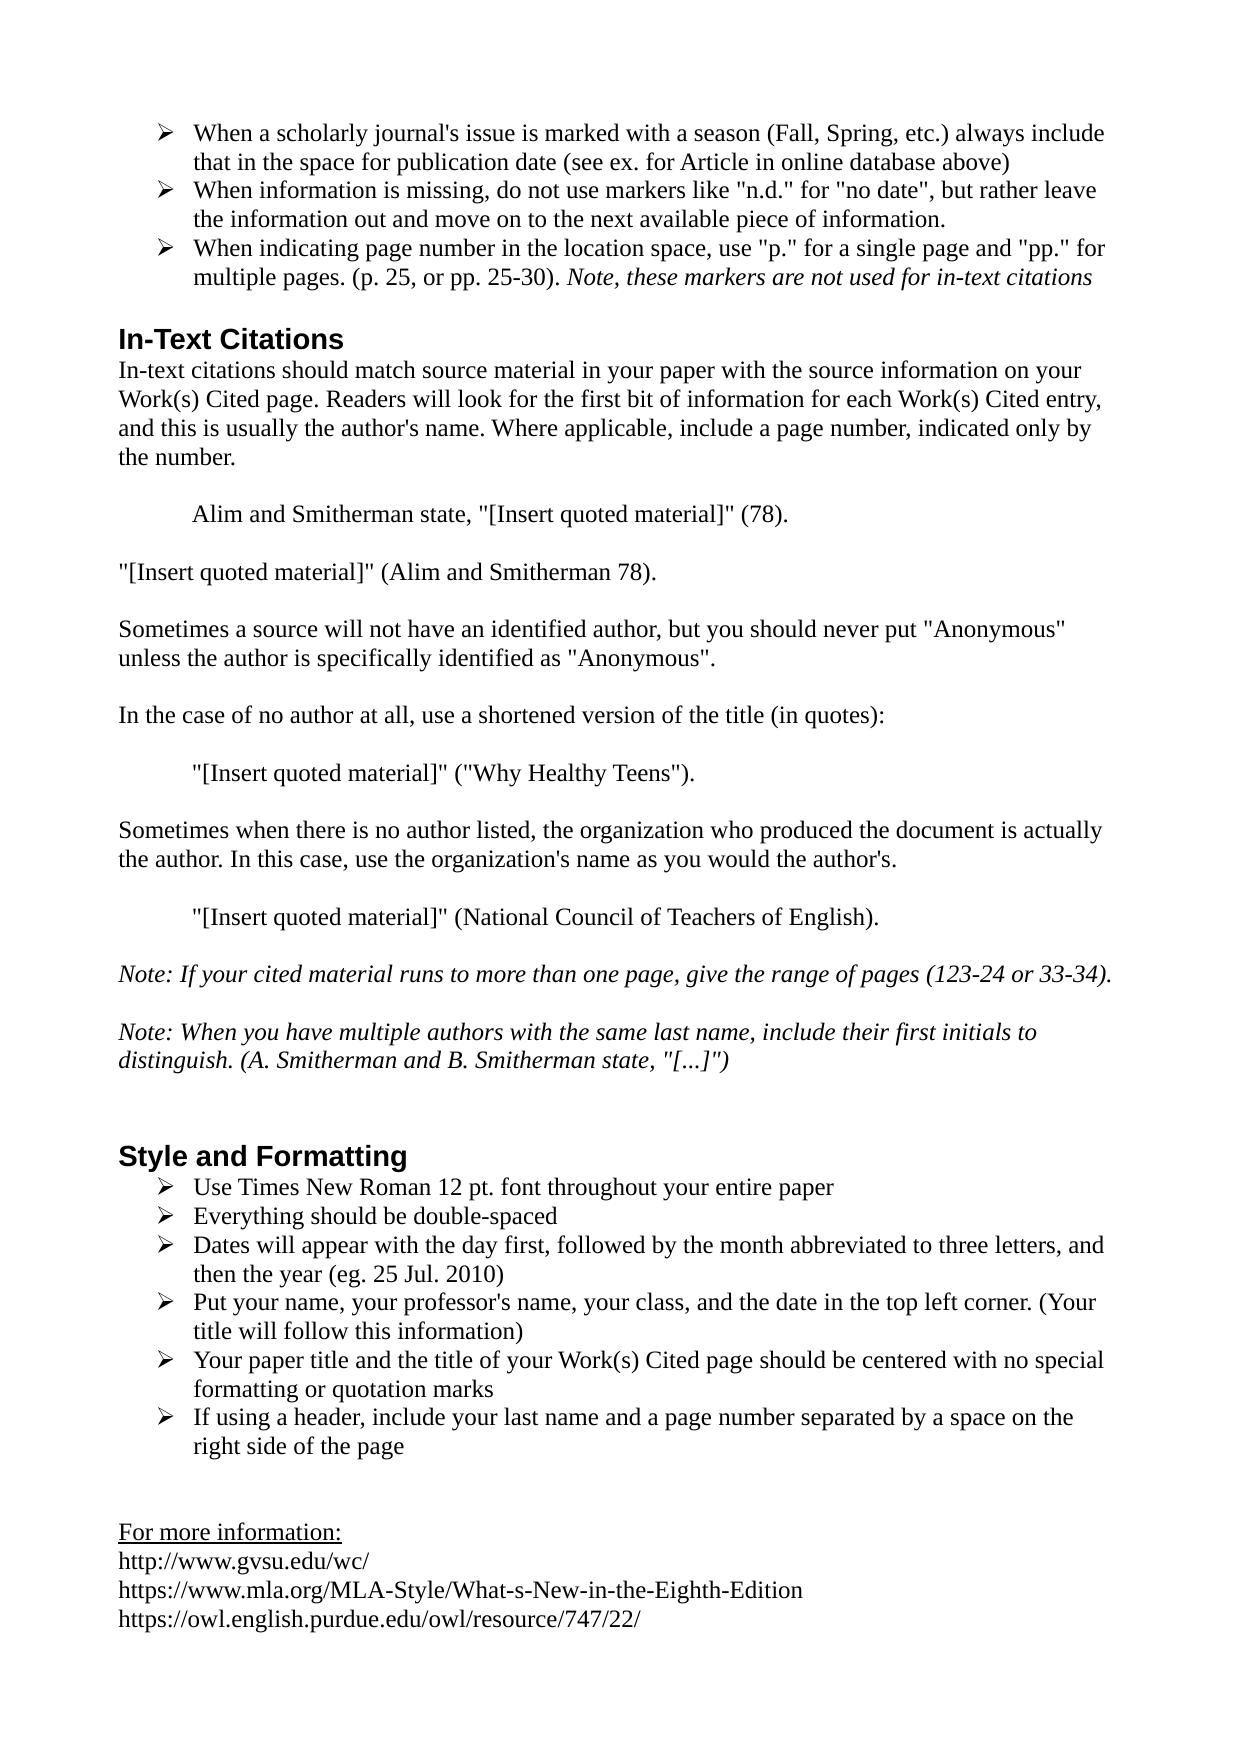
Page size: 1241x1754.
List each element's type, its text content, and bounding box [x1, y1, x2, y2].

text https://owl.english.purdue.edu/owl/resource/747/22/ [118, 1604, 1122, 1632]
text Note: When you have multiple authors with the same last name, include their first initials to distinguish. (A. Smitherman and B. Smitherman state, "[...]") [118, 1017, 1122, 1074]
text "[Insert quoted material]" ("Why Healthy Teens"). [118, 758, 1122, 787]
text https://www.mla.org/MLA-Style/What-s-New-in-the-Eighth-Edition [118, 1575, 1122, 1604]
text For more information: [118, 1517, 1122, 1546]
list When indicating page number in the location space, use "p." for a single page and "pp." for multiple pages. (p. 25, or pp. 25-30). Note, these markers are not used for in-text citations [156, 233, 1122, 291]
list Your paper title and the title of your Work(s) Cited page should be centered with no special formatting or quotation marks [156, 1345, 1122, 1402]
list When a scholarly journal's issue is marked with a season (Fall, Spring, etc.) always include that in the space for publication date (see ex. for Article in online database above) [156, 118, 1122, 176]
text Sometimes when there is no author listed, the organization who produced the document is actually the author. In this case, use the organization's name as you would the author's. [118, 815, 1122, 873]
text In-text citations should match source material in your paper with the source information on your Work(s) Cited page. Readers will look for the first bit of information for each Work(s) Cited entry, and this is usually the author's name. Where applicable, include a page number, indicated only by the number. [118, 355, 1122, 470]
text Style and Formatting [118, 1139, 1122, 1172]
text Alim and Smitherman state, "[Insert quoted material]" (78). [118, 499, 1122, 528]
list Use Times New Roman 12 pt. font throughout your entire paper [156, 1172, 1122, 1201]
text In the case of no author at all, use a shortened version of the title (in quotes): [118, 700, 1122, 729]
text http://www.gvsu.edu/wc/ [118, 1546, 1122, 1575]
text "[Insert quoted material]" (National Council of Teachers of English). [118, 902, 1122, 930]
list Dates will appear with the day first, followed by the month abbreviated to three letters, and then the year (eg. 25 Jul. 2010) [156, 1230, 1122, 1287]
list When information is missing, do not use markers like "n.d." for "no date", but rather leave the information out and move on to the next available piece of information. [156, 176, 1122, 233]
text Sometimes a source will not have an identified author, but you should never put "Anonymous" unless the author is specifically identified as "Anonymous". [118, 614, 1122, 672]
text "[Insert quoted material]" (Alim and Smitherman 78). [118, 557, 1122, 585]
list If using a header, include your last name and a page number separated by a space on the right side of the page [156, 1402, 1122, 1460]
list Put your name, your professor's name, your class, and the date in the top left corner. (Your title will follow this information) [156, 1287, 1122, 1345]
text In-Text Citations [118, 322, 1122, 355]
text Note: If your cited material runs to more than one page, give the range of pages (123-24 or 33-34). [118, 959, 1122, 988]
list Everything should be double-spaced [156, 1201, 1122, 1230]
